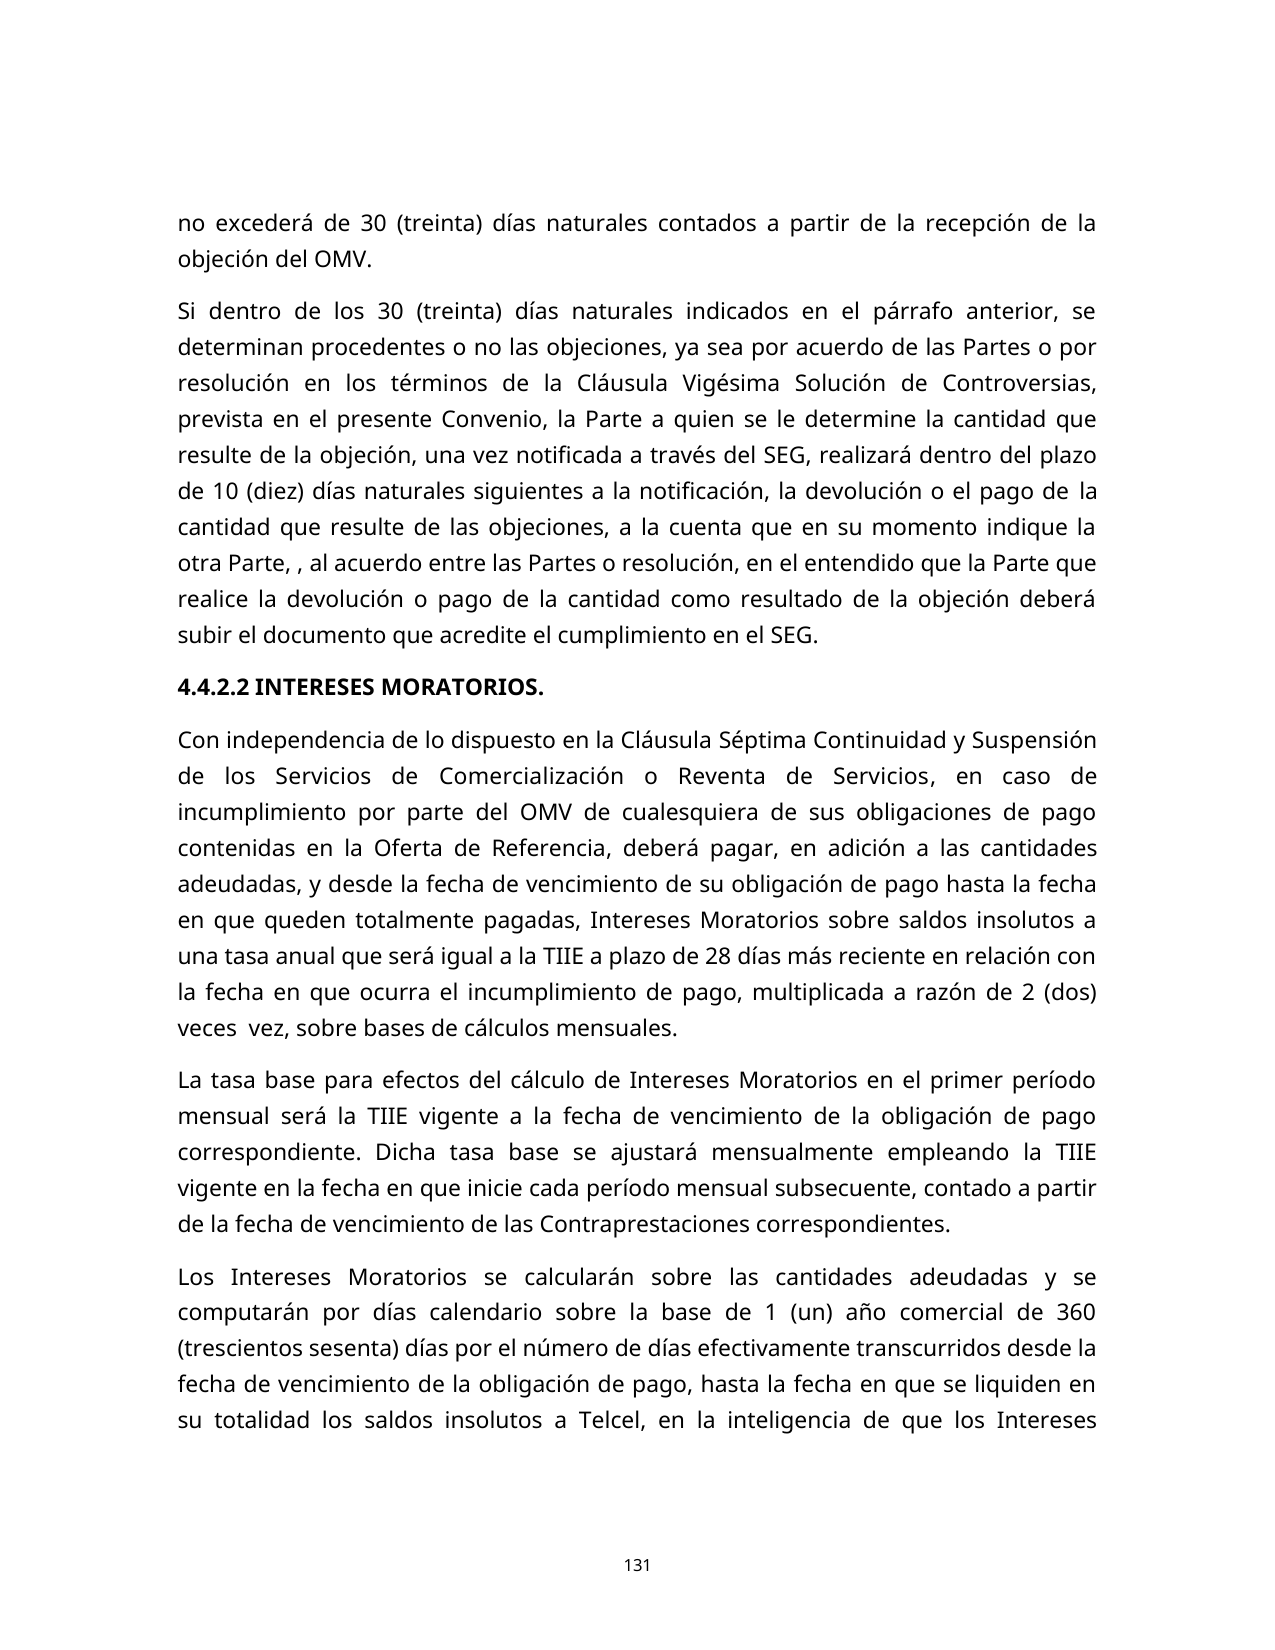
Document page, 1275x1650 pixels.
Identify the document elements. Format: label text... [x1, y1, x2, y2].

text Si dentro de los 30 (treinta) días naturales indicados en el párrafo anterior, se determinan procedentes o no las objeciones, ya sea por acuerdo de las Partes o por resolución en los términos de la Cláusula Vigésima Solución de Controversias, prevista en el presente Convenio, la Parte a quien se le determine la cantidad que resulte de la objeción, una vez notificada a través del SEG, realizará dentro del plazo de 10 (diez) días naturales siguientes a la notificación, la devolución o el pago de la cantidad que resulte de las objeciones, a la cuenta que en su momento indique la otra Parte, , al acuerdo entre las Partes o resolución, en el entendido que la Parte que realice la devolución o pago de la cantidad como resultado de la objeción deberá subir el documento que acredite el cumplimiento en el SEG. [177, 295, 1098, 650]
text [177, 1260, 1098, 1435]
text La tasa base para efectos del cálculo de Intereses Moratorios en el primer período mensual será la TIIE vigente a la fecha de vencimiento de la obligación de pago correspondiente. Dicha tasa base se ajustará mensualmente empleando la TIIE vigente en la fecha en que inicie cada período mensual subsecuente, contado a partir de la fecha de vencimiento de las Contraprestaciones correspondientes. [177, 1064, 1098, 1239]
text 4.4.2.2 INTERESES MORATORIOS. [177, 671, 1098, 703]
text Con independencia de lo dispuesto en la Cláusula Séptima Continuidad y Suspensión de los Servicios de Comercialización o Reventa de Servicios, en caso de incumplimiento por parte del OMV de cualesquiera de sus obligaciones de pago contenidas en la Oferta de Referencia, deberá pagar, en adición a las cantidades adeudadas, y desde la fecha de vencimiento de su obligación de pago hasta la fecha en que queden totalmente pagadas, Intereses Moratorios sobre saldos insolutos a una tasa anual que será igual a la TIIE a plazo de 28 días más reciente en relación con la fecha en que ocurra el incumplimiento de pago, multiplicada a razón de 2 (dos) veces vez, sobre bases de cálculos mensuales. [177, 724, 1098, 1043]
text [177, 207, 1098, 274]
